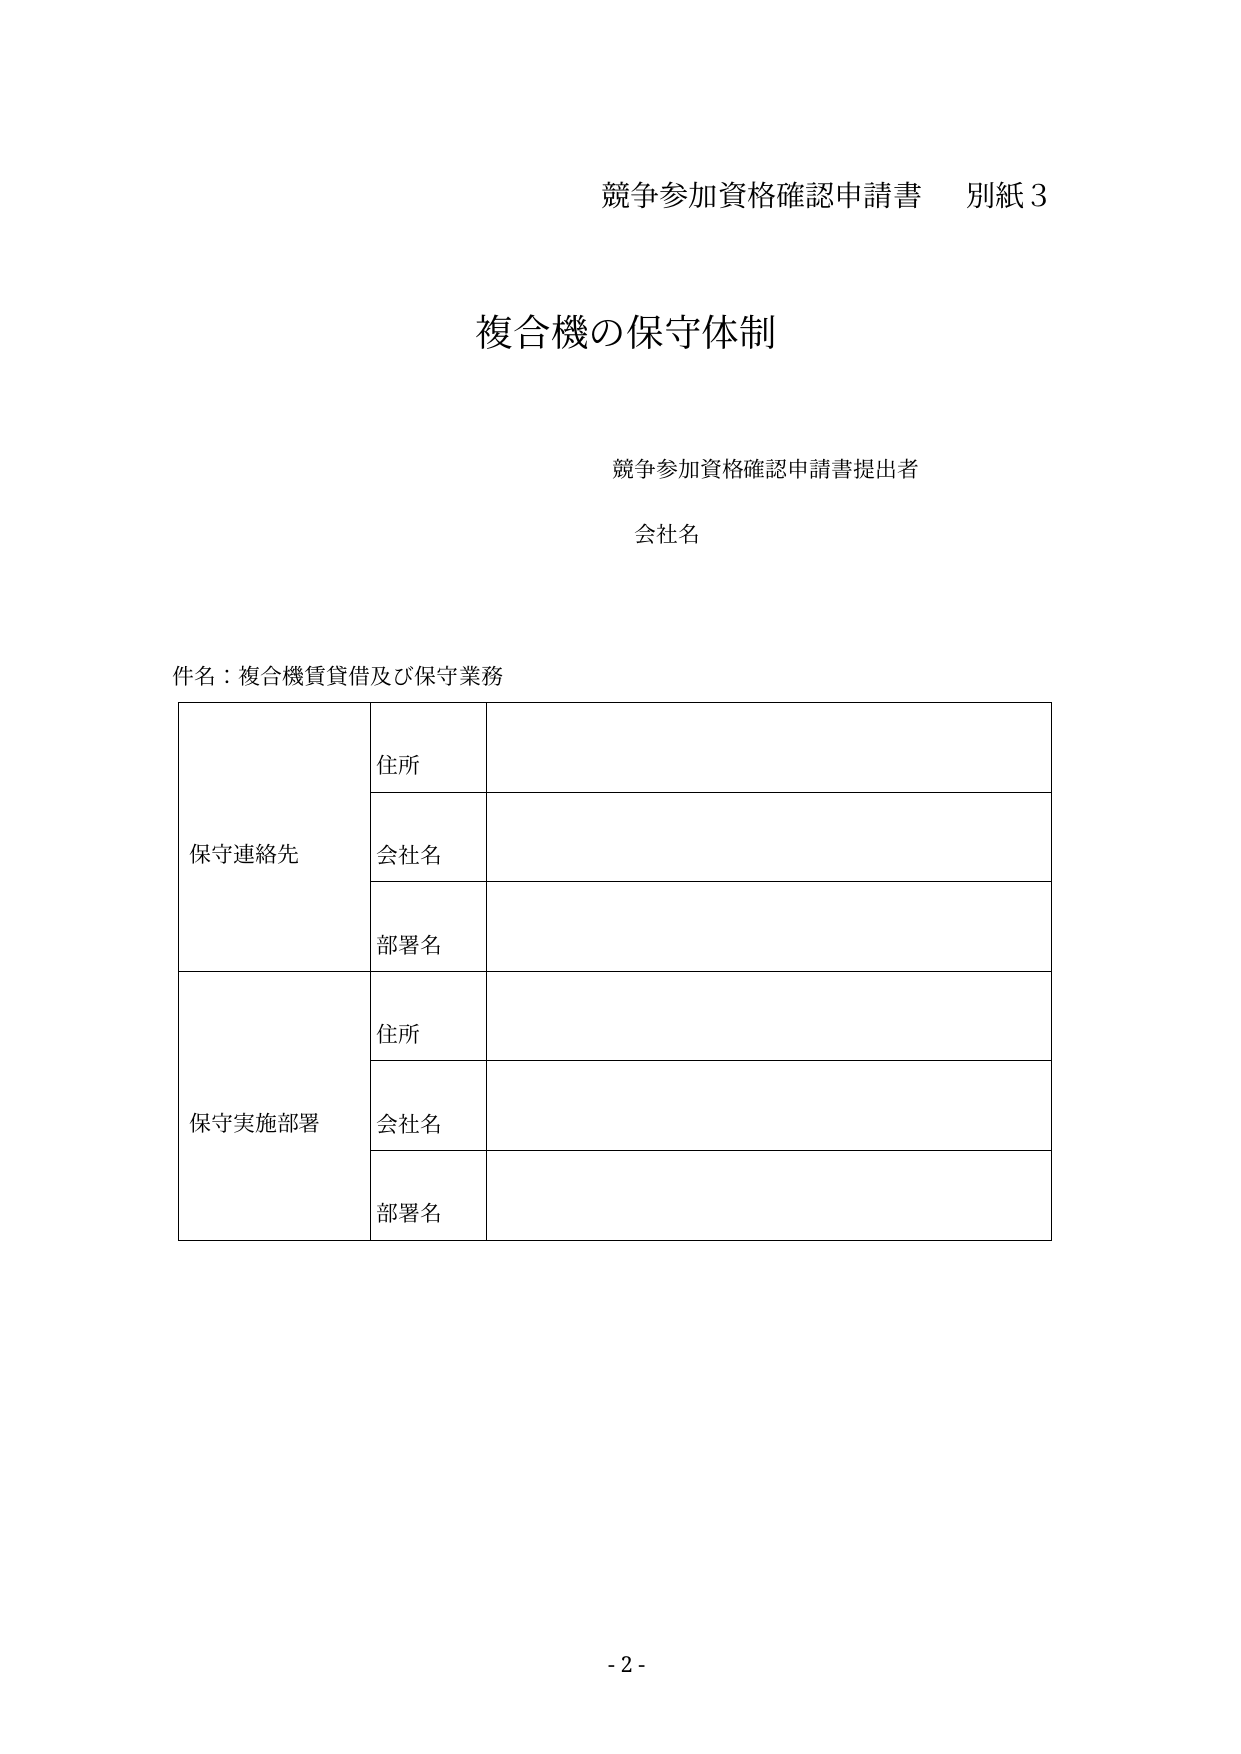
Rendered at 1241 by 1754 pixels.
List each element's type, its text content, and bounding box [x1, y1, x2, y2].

table_header 住所 [371, 703, 486, 792]
text 競争参加資格確認申請書 別紙３ [172, 177, 1081, 213]
table_cell [487, 1151, 1051, 1239]
table_header [487, 703, 1051, 792]
table_cell 住所 [371, 972, 486, 1060]
text 件名：複合機賃貸借及び保守業務 [172, 613, 1081, 702]
table_cell [487, 972, 1051, 1060]
text 会社名 [172, 517, 1081, 549]
table_cell 部署名 [371, 1151, 486, 1239]
table_cell 会社名 [371, 793, 486, 881]
table_cell 保守実施部署 [179, 972, 370, 1239]
text 競争参加資格確認申請書提出者 [172, 452, 1081, 484]
table_cell 部署名 [371, 882, 486, 971]
text 複合機の保守体制 [172, 310, 1081, 355]
table_header 保守連絡先 [179, 703, 370, 971]
table_cell 会社名 [371, 1061, 486, 1150]
table_cell [487, 882, 1051, 971]
table_cell [487, 793, 1051, 881]
table_cell [487, 1061, 1051, 1150]
